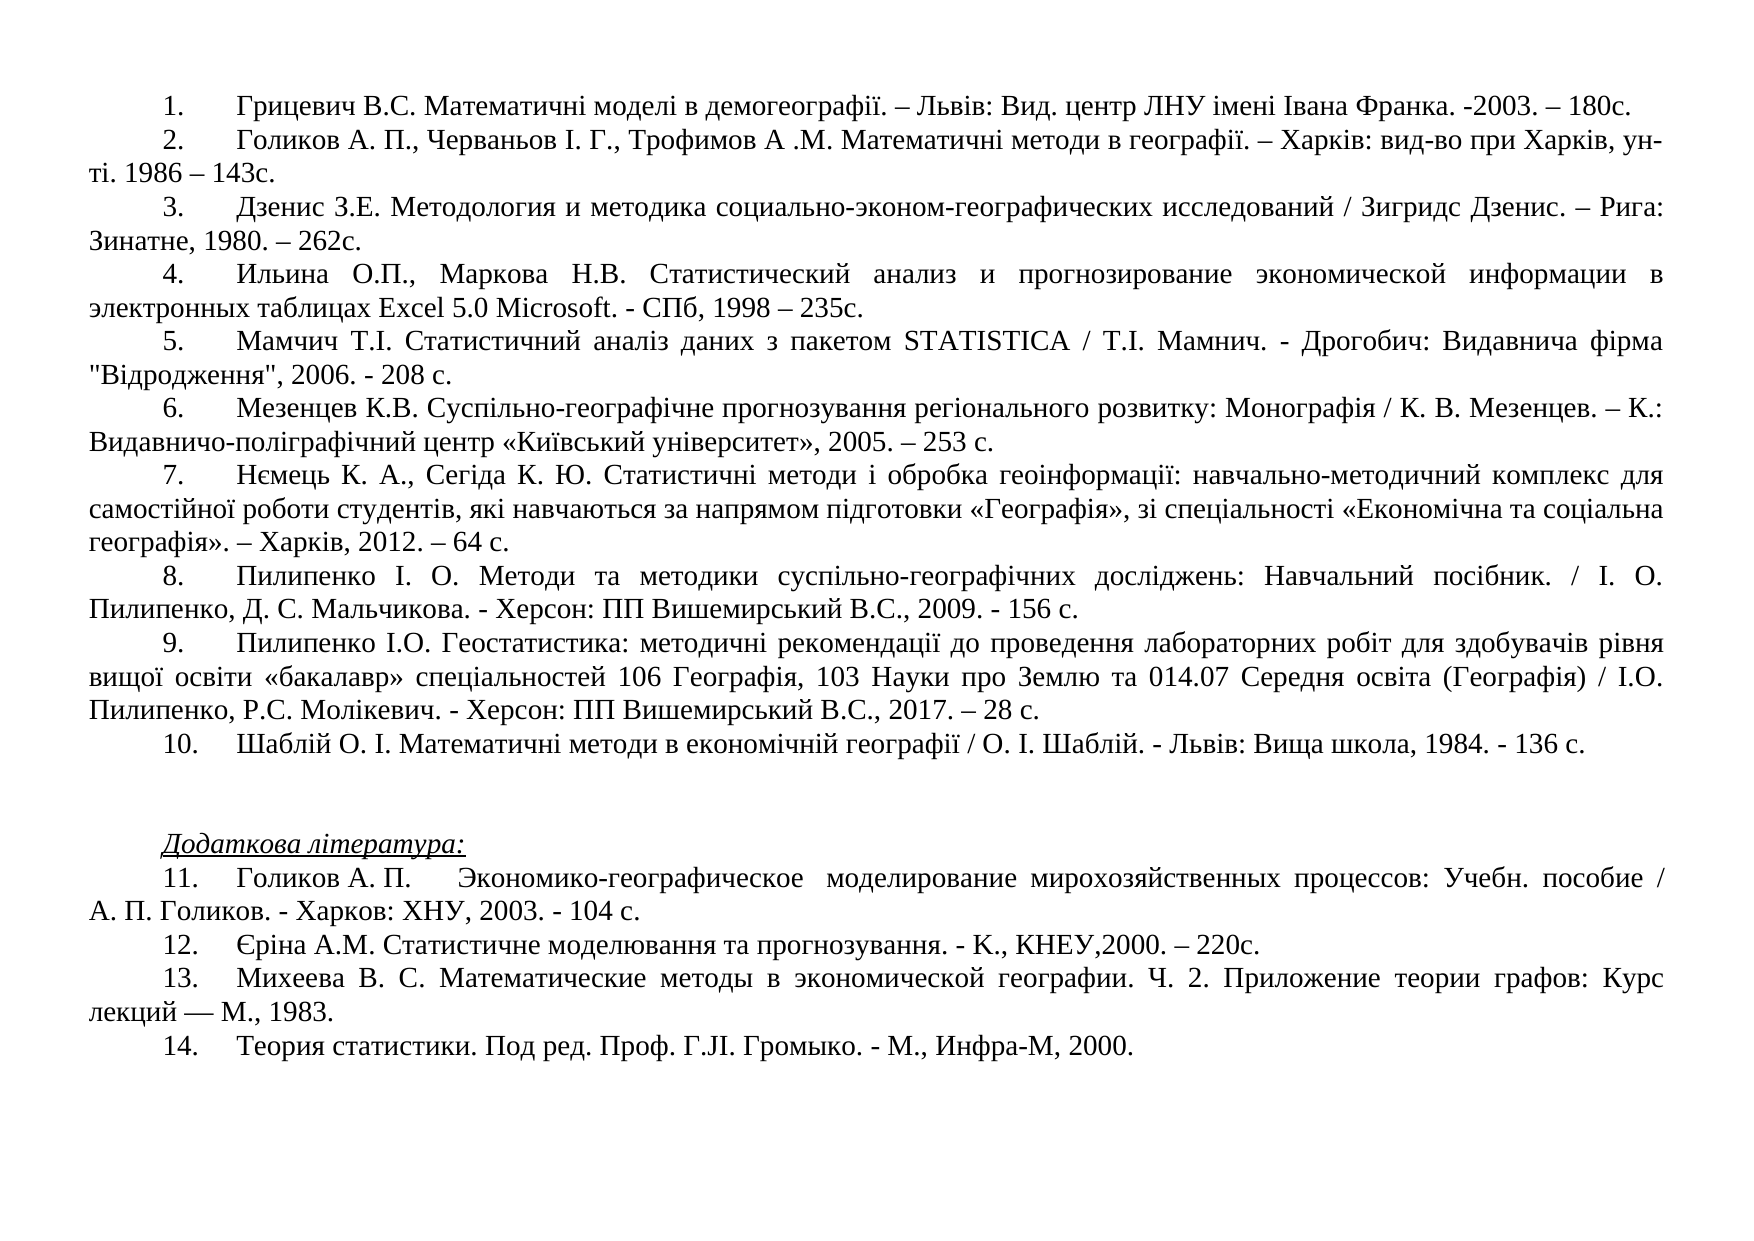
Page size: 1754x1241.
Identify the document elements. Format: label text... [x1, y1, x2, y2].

text 1. Грицевич В.С. Математичні моделі в демогеографії. – Львів: Вид. центр ЛНУ імені Івана Франка. -2003. – 180с. [88, 88, 1665, 122]
text 9. Пилипенко І.О. Геостатистика: методичні рекомендації до проведення лабораторних робіт для здобувачів рівня вищої освіти «бакалавр» спеціальностей 106 Географія, 103 Науки про Землю та 014.07 Середня освіта (Географія) / І.О. Пилипенко, Р.С. Молікевич. - Херсон: ПП Вишемирський В.С., 2017. – 28 с. [88, 625, 1665, 726]
text 11. Голиков А. П. Экономико-географическое моделирование мирохозяйственных процессов: Учебн. пособие / А. П. Голиков. - Харков: ХНУ, 2003. - 104 с. [88, 860, 1665, 927]
text 6. Мезенцев К.В. Суспільно-географічне прогнозування регіонального розвитку: Монографія / К. В. Мезенцев. – К.: Видавничо-поліграфічний центр «Київський університет», 2005. – 253 с. [88, 390, 1665, 457]
text 14. Теория статистики. Под ред. Проф. Г.JI. Громыко. - М., Инфра-М, 2000. [88, 1028, 1665, 1061]
text 8. Пилипенко І. О. Методи та методики суспільно-географічних досліджень: Навчальний посібник. / І. О. Пилипенко, Д. С. Мальчикова. - Херсон: ПП Вишемирський B.C., 2009. - 156 с. [88, 558, 1665, 625]
text 2. Голиков А. П., Черваньов І. Г., Трофимов А .М. Математичні методи в географії. – Харків: вид-во при Харків, ун-ті. 1986 – 143с. [88, 122, 1665, 189]
text 13. Михеева В. С. Математические методы в экономической географии. Ч. 2. Приложение теории графов: Курс лекций — М., 1983. [88, 961, 1665, 1028]
text 3. Дзенис З.Е. Методология и методика социально-эконом-географических исследований / Зигридс Дзенис. – Рига: Зинатне, 1980. – 262с. [88, 189, 1665, 256]
text 4. Ильина О.П., Маркова Н.В. Статистический анализ и прогнозирование экономической информации в электронных таблицах Excel 5.0 Microsoft. - СПб, 1998 – 235с. [88, 256, 1665, 323]
text 7. Нємець К. А., Сегіда К. Ю. Статистичні методи і обробка геоінформації: навчально-методичний комплекс для самостійної роботи студентів, які навчаються за напрямом підготовки «Географія», зі спеціальності «Економічна та соціальна географія». – Харків, 2012. – 64 с. [88, 457, 1665, 558]
text 5. Мамчич Т.І. Статистичний аналіз даних з пакетом STATISTICA / Т.І. Мамнич. - Дрогобич: Видавнича фірма "Відродження", 2006. - 208 с. [88, 323, 1665, 390]
text 12. Єріна A.M. Статистичне моделювання та прогнозування. - K., КНЕУ,2000. – 220с. [88, 927, 1665, 961]
text Додаткова література: [88, 826, 1665, 860]
text 10. Шаблій О. І. Математичні методи в економічній географії / О. І. Шаблій. - Львів: Вища школа, 1984. - 136 с. [88, 726, 1665, 759]
